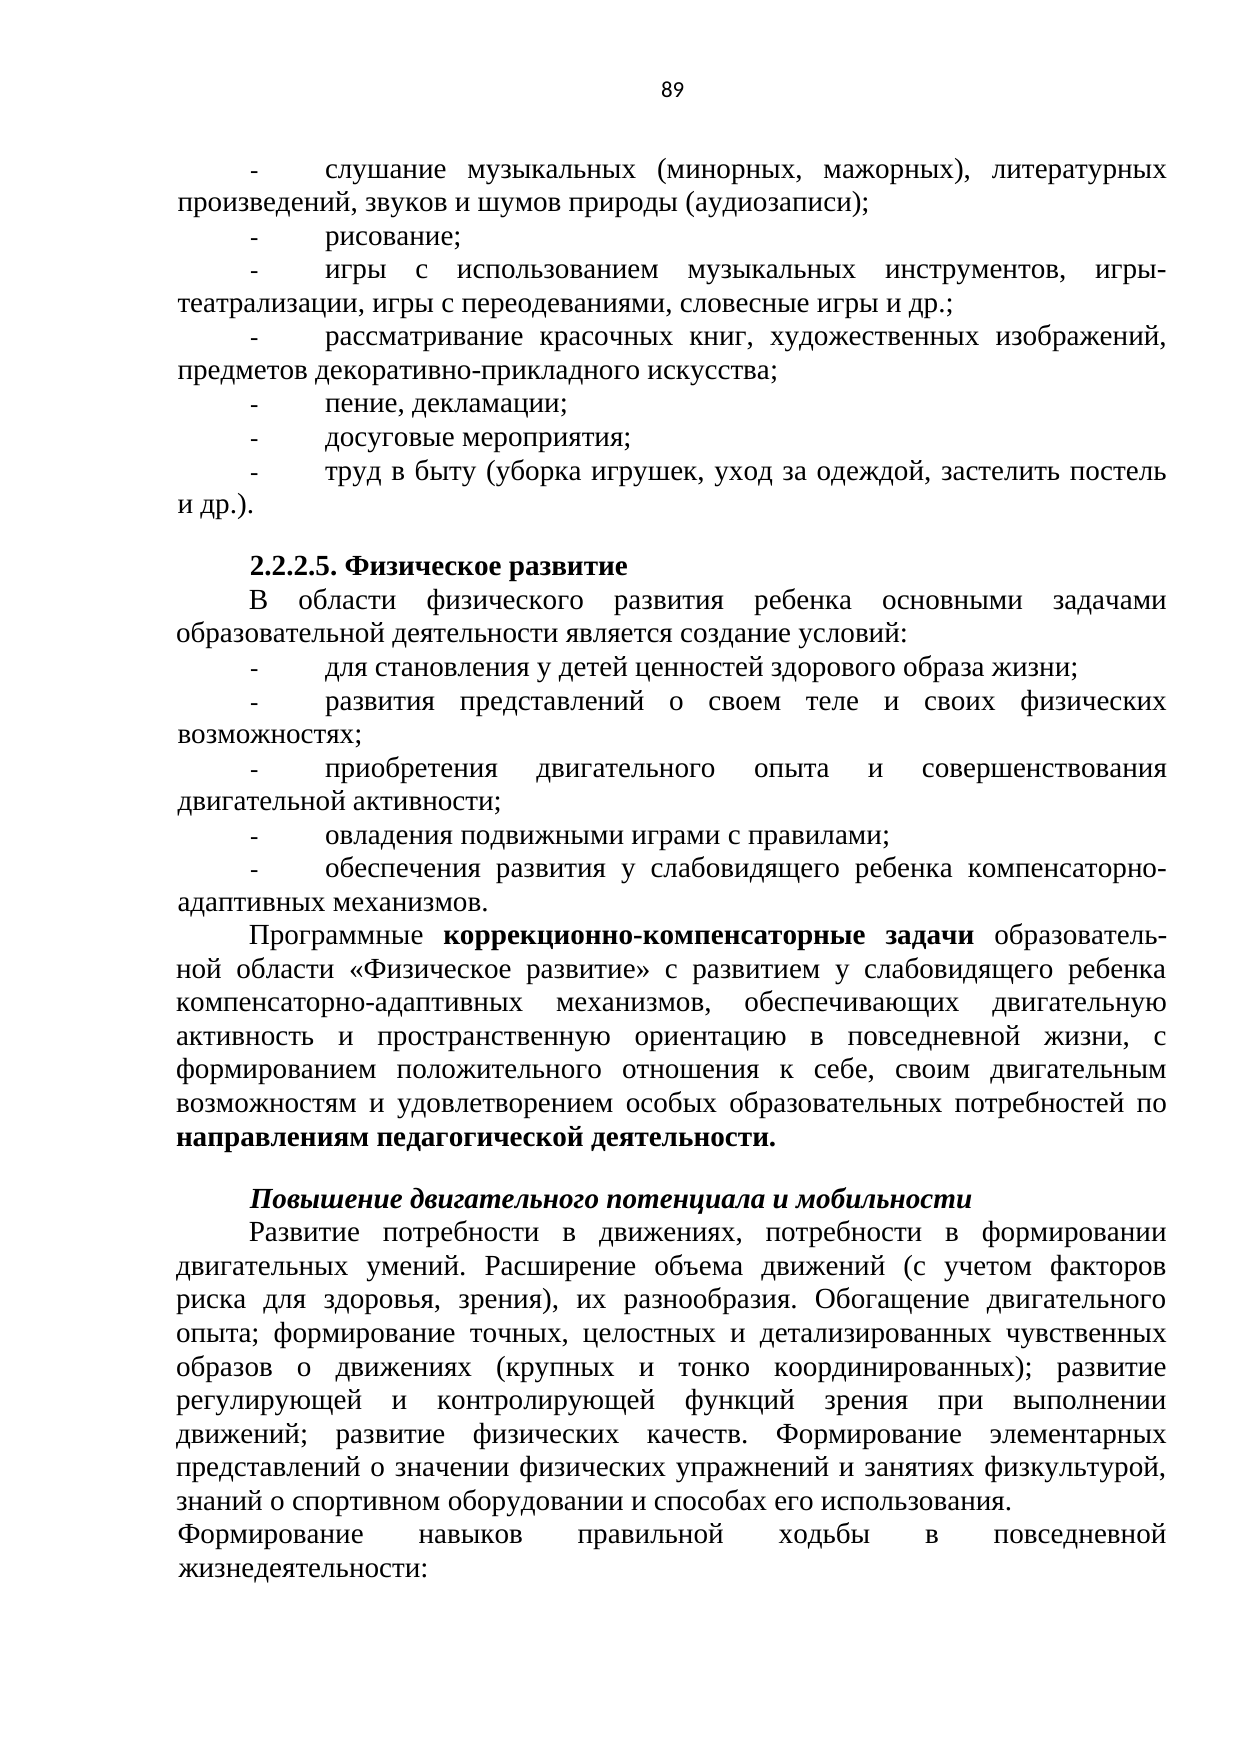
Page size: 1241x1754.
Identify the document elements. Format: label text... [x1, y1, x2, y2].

list приобретения двигательного опыта и совершенствования двигательной активности; [177, 750, 1167, 817]
list для становления у детей ценностей здорового образа жизни; [177, 649, 1167, 683]
text В области физического развития ребенка основными задачами образовательной деятельности является создание условий: [176, 582, 1167, 649]
list развития представлений о своем теле и своих физических возможностях; [177, 683, 1167, 750]
subtitle 2.2.2.5. Физическое развитие [249, 548, 1167, 582]
list труд в быту (уборка игрушек, уход за одеждой, застелить постель и др.). [177, 453, 1167, 520]
text Повышение двигательного потенциала и мобильности [249, 1181, 1167, 1214]
list обеспечения развития у слабовидящего ребенка компенсаторно-адаптивных механизмов. [177, 850, 1167, 917]
list досуговые мероприятия; [177, 419, 1167, 453]
text Формирование навыков правильной ходьбы в повседневной жизнедеятельности: [177, 1516, 1167, 1583]
text Развитие потребности в движениях, потребности в формировании двигательных умений. Расширение объема движений (с учетом факторов риска для здоровья, зрения), их разнообразия. Обогащение двигательного опыта; формирование точных, целостных и детализированных чувственных образов о движениях (крупных и тонко координированных); развитие регулирующей и контролирующей функций зрения при выполнении движений; развитие физических качеств. Формирование элементарных представлений о значении физических упражнений и занятиях физкультурой, знаний о спортивном оборудовании и способах его использования. [176, 1214, 1167, 1516]
list рисование; [177, 218, 1167, 251]
list слушание музыкальных (минорных, мажорных), литературных произведений, звуков и шумов природы (аудиозаписи); [177, 151, 1167, 218]
list игры с использованием музыкальных инструментов, игры- театрализации, игры с переодеваниями, словесные игры и др.; [177, 251, 1167, 318]
list рассматривание красочных книг, художественных изображений, предметов декоративно-прикладного искусства; [177, 318, 1167, 386]
text Программные коррекционно-компенсаторные задачи образователь-ной области «Физическое развитие» с развитием у слабовидящего ребенка компенсаторно-адаптивных механизмов, обеспечивающих двигательную активность и пространственную ориентацию в повседневной жизни, с формированием положительного отношения к себе, своим двигательным возможностям и удовлетворением особых образовательных потребностей по направлениям педагогической деятельности. [176, 917, 1167, 1152]
list пение, декламации; [177, 386, 1167, 419]
list овладения подвижными играми с правилами; [177, 817, 1167, 850]
